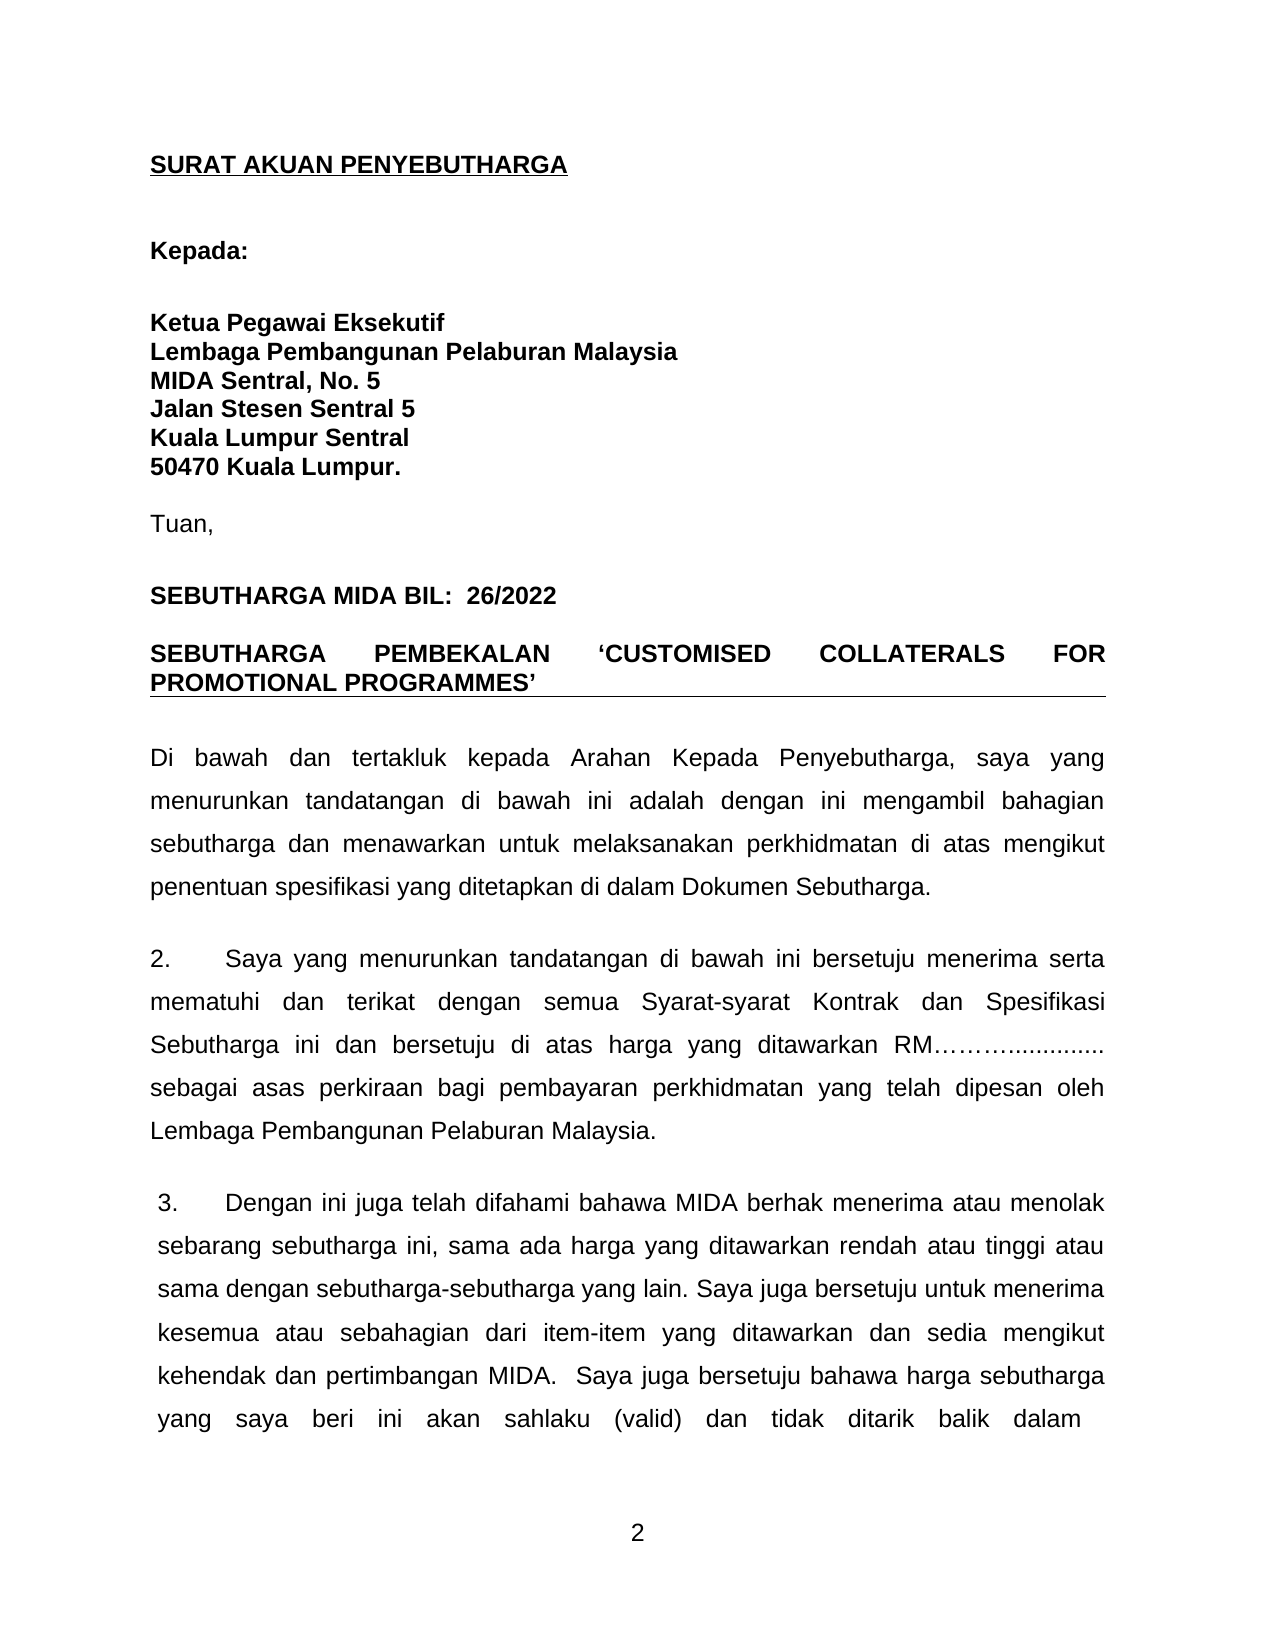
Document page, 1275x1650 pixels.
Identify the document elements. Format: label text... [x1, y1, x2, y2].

text Kuala Lumpur Sentral [150, 423, 1125, 452]
text Jalan Stesen Sentral 5 [150, 394, 1125, 423]
text SEBUTHARGA MIDA BIL: 26/2022 [150, 581, 1106, 610]
text Di bawah dan tertakluk kepada Arahan Kepada Penyebutharga, saya yang menurunkan tandatangan di bawah ini adalah dengan ini mengambil bahagian sebutharga dan menawarkan untuk melaksanakan perkhidmatan di atas mengikut penentuan spesifikasi yang ditetapkan di dalam Dokumen Sebutharga. [150, 742, 1106, 901]
text Tuan, [150, 509, 1106, 538]
text Ketua Pegawai Eksekutif [150, 308, 1106, 337]
text SURAT AKUAN PENYEBUTHARGA [150, 150, 1125, 179]
text 50470 Kuala Lumpur. [150, 452, 1106, 481]
text 2. Saya yang menurunkan tandatangan di bawah ini bersetuju menerima serta mematuhi dan terikat dengan semua Syarat-syarat Kontrak dan Spesifikasi Sebutharga ini dan bersetuju di atas harga yang ditawarkan RM……….............. sebagai asas perkiraan bagi pembayaran perkhidmatan yang telah dipesan oleh Lembaga Pembangunan Pelaburan Malaysia. [150, 944, 1106, 1145]
text Kepada: [150, 236, 1106, 265]
text SEBUTHARGA PEMBEKALAN ‘CUSTOMISED COLLATERALS FOR PROMOTIONAL PROGRAMMES’ [150, 639, 1106, 696]
text MIDA Sentral, No. 5 [150, 366, 1125, 394]
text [157, 1188, 1106, 1432]
text Lembaga Pembangunan Pelaburan Malaysia [150, 337, 1106, 366]
